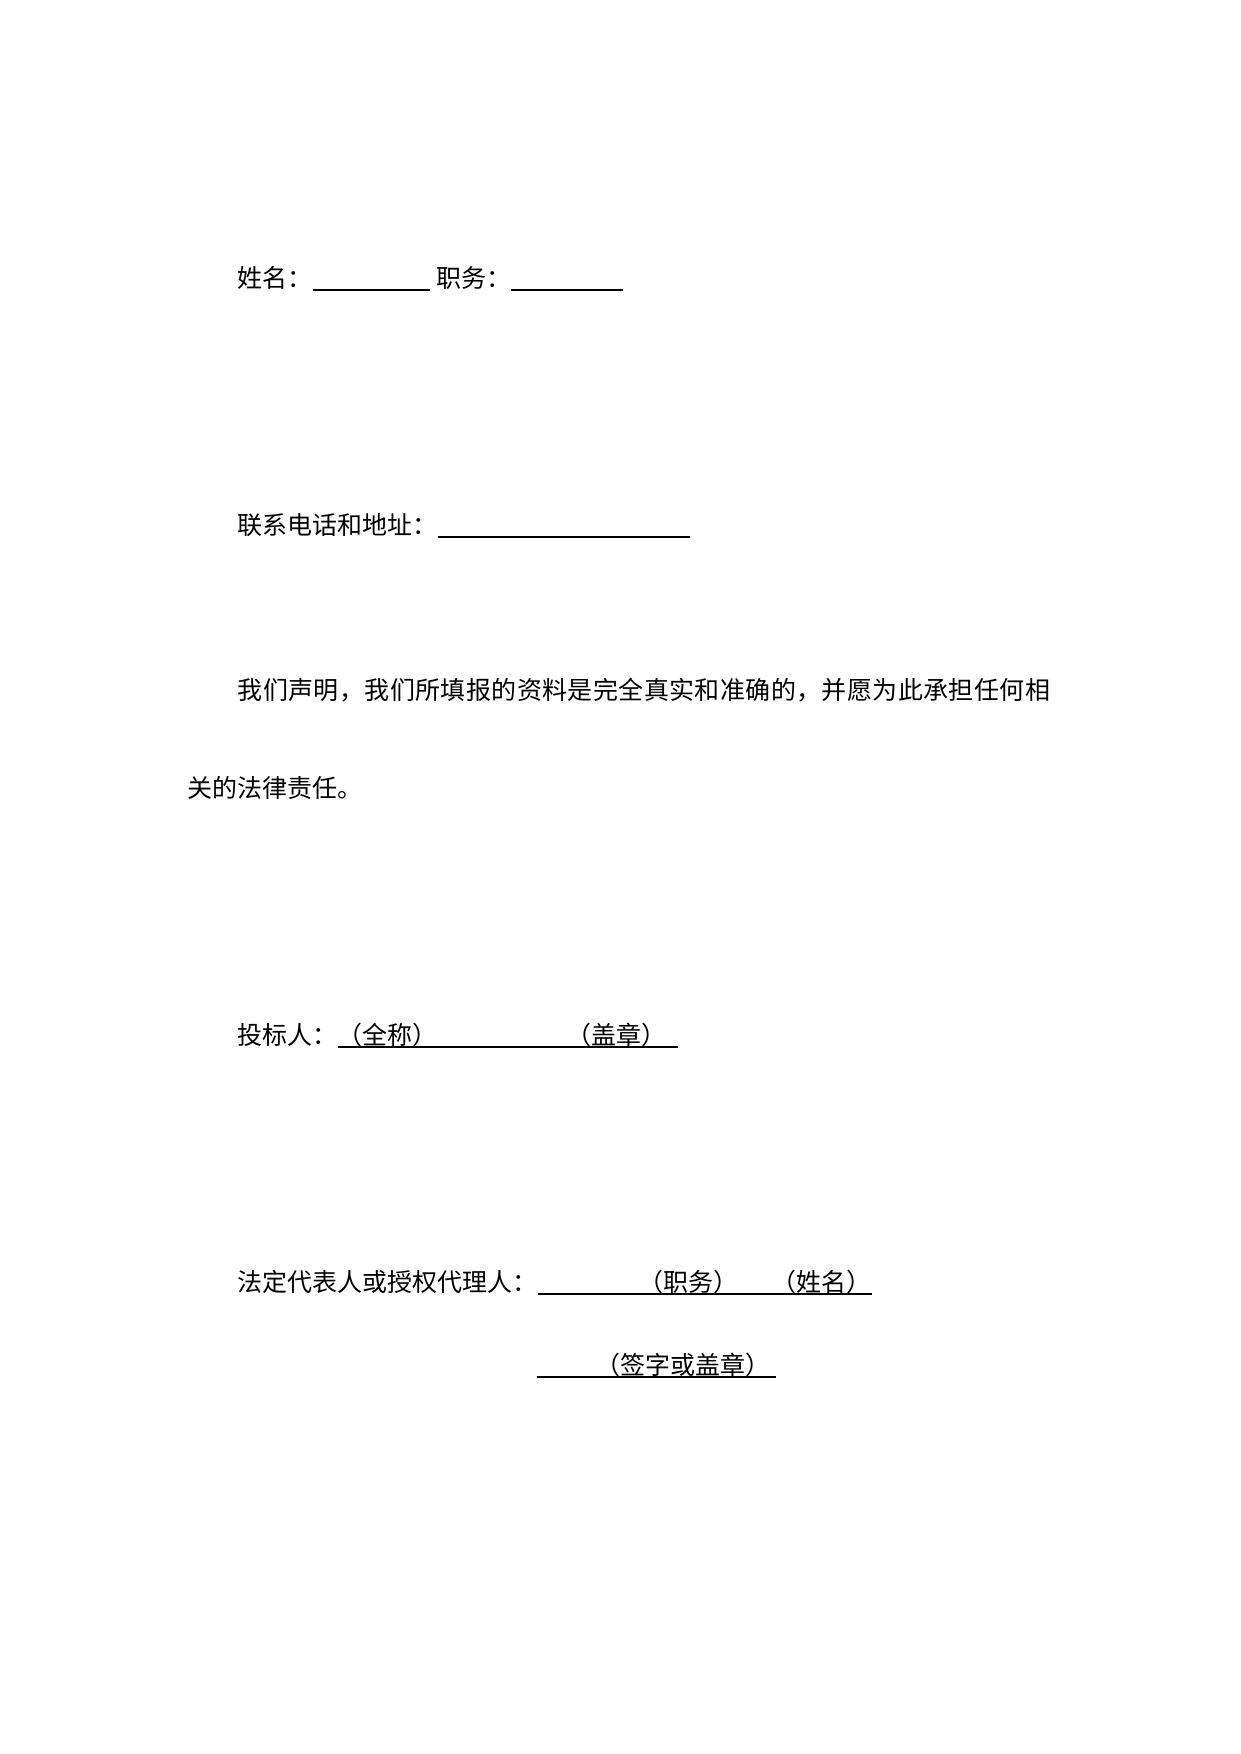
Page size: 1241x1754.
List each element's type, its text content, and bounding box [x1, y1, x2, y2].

text 联系电话和地址： [237, 491, 1053, 556]
text 我们声明，我们所填报的资料是完全真实和准确的，并愿为此承担任何相关的法律责任。 [187, 656, 1053, 819]
text 投标人：（全称） （盖章） [187, 1001, 1053, 1066]
text （签字或盖章） [537, 1331, 1053, 1396]
text 姓名： 职务： [187, 244, 1053, 309]
text 法定代表人或授权代理人： （职务） （姓名） [237, 1248, 1053, 1313]
